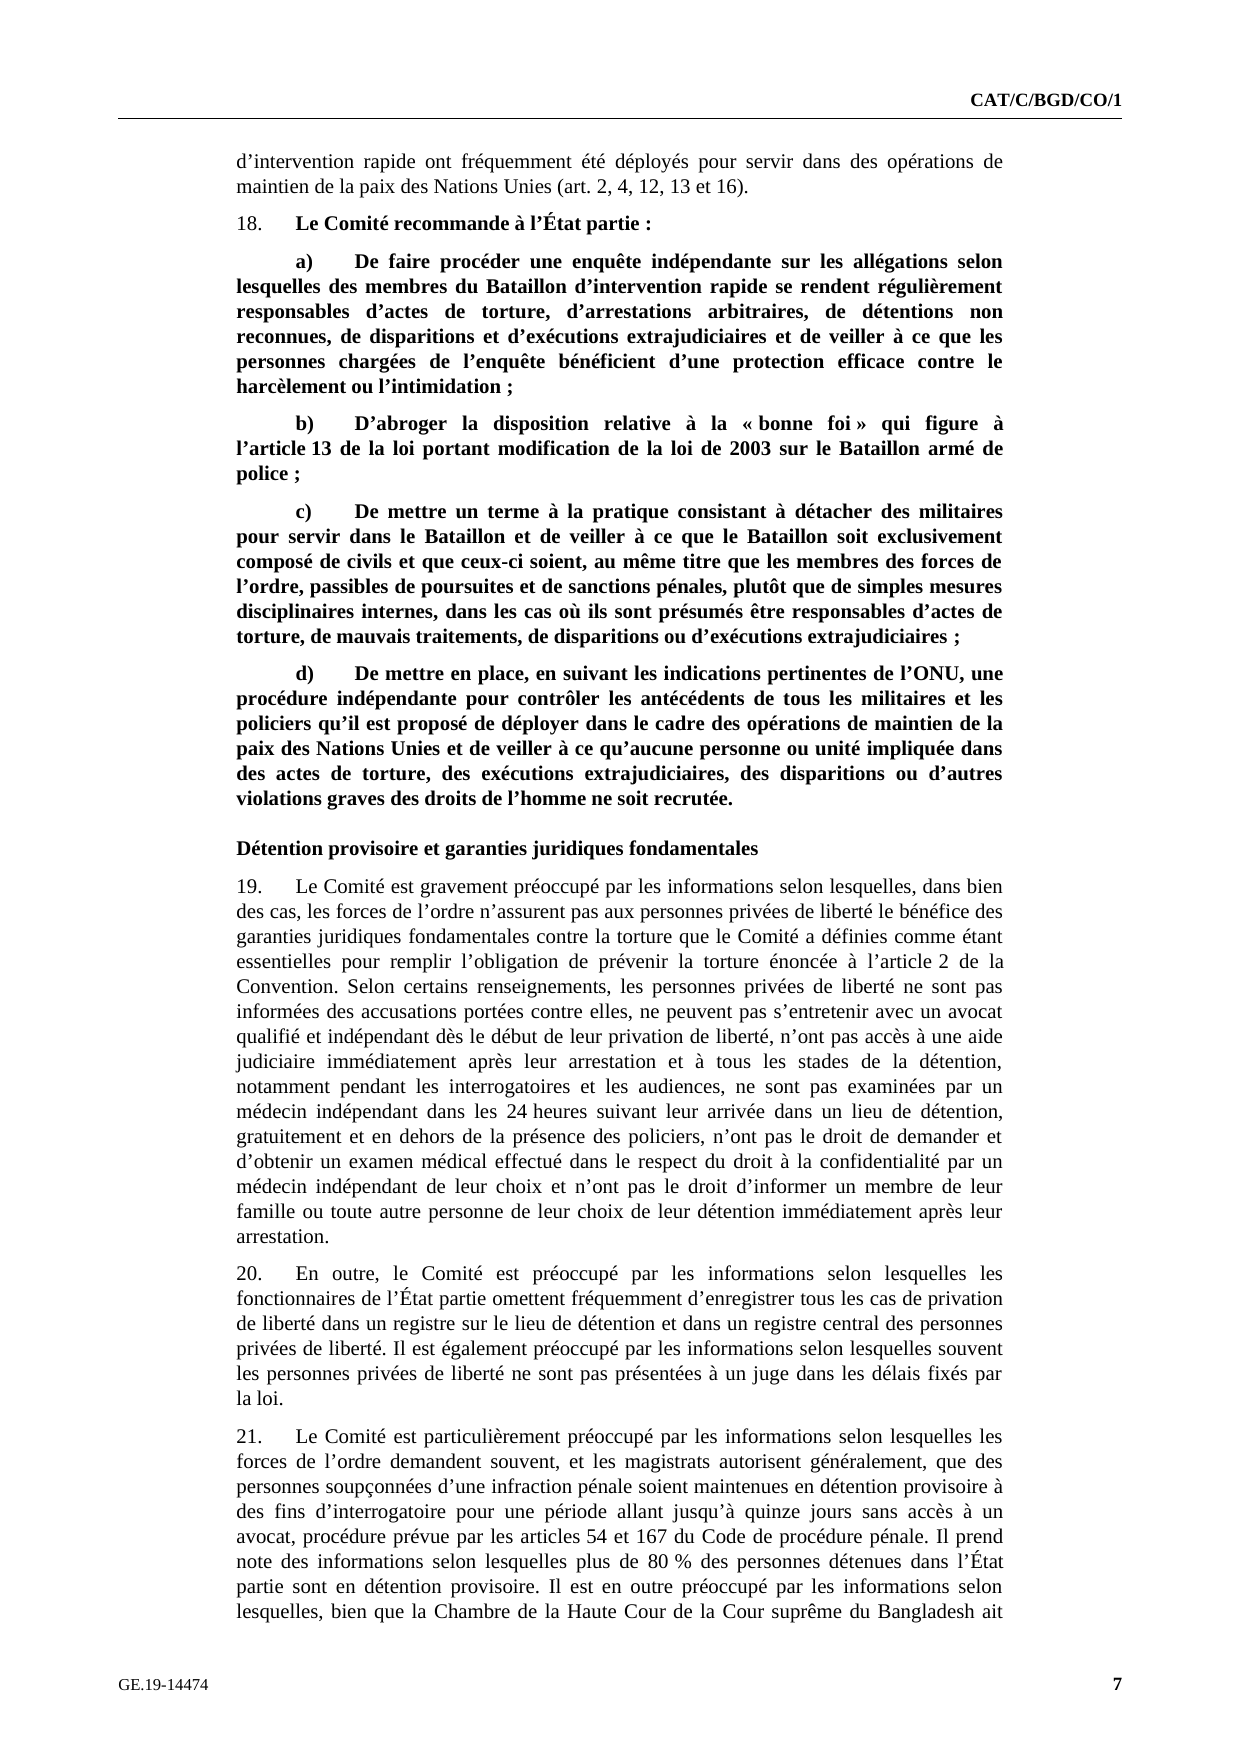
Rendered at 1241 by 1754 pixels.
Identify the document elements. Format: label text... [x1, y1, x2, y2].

text a) De faire procéder une enquête indépendante sur les allégations selon lesquelles des membres du Bataillon d’intervention rapide se rendent régulièrement responsables d’actes de torture, d’arrestations arbitraires, de détentions non reconnues, de disparitions et d’exécutions extrajudiciaires et de veiller à ce que les personnes chargées de l’enquête bénéficient d’une protection efficace contre le harcèlement ou l’intimidation ; [236, 248, 1004, 398]
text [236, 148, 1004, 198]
text Détention provisoire et garanties juridiques fondamentales [118, 835, 1004, 860]
text 18. Le Comité recommande à l’État partie : [236, 210, 1004, 235]
text b) D’abroger la disposition relative à la « bonne foi » qui figure à l’article 13 de la loi portant modification de la loi de 2003 sur le Bataillon armé de police ; [236, 410, 1004, 485]
text 19. Le Comité est gravement préoccupé par les informations selon lesquelles, dans bien des cas, les forces de l’ordre n’assurent pas aux personnes privées de liberté le bénéfice des garanties juridiques fondamentales contre la torture que le Comité a définies comme étant essentielles pour remplir l’obligation de prévenir la torture énoncée à l’article 2 de la Convention. Selon certains renseignements, les personnes privées de liberté ne sont pas informées des accusations portées contre elles, ne peuvent pas s’entretenir avec un avocat qualifié et indépendant dès le début de leur privation de liberté, n’ont pas accès à une aide judiciaire immédiatement après leur arrestation et à tous les stades de la détention, notamment pendant les interrogatoires et les audiences, ne sont pas examinées par un médecin indépendant dans les 24 heures suivant leur arrivée dans un lieu de détention, gratuitement et en dehors de la présence des policiers, n’ont pas le droit de demander et d’obtenir un examen médical effectué dans le respect du droit à la confidentialité par un médecin indépendant de leur choix et n’ont pas le droit d’informer un membre de leur famille ou toute autre personne de leur choix de leur détention immédiatement après leur arrestation. [236, 873, 1004, 1248]
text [236, 1423, 1004, 1623]
text c) De mettre un terme à la pratique consistant à détacher des militaires pour servir dans le Bataillon et de veiller à ce que le Bataillon soit exclusivement composé de civils et que ceux-ci soient, au même titre que les membres des forces de l’ordre, passibles de poursuites et de sanctions pénales, plutôt que de simples mesures disciplinaires internes, dans les cas où ils sont présumés être responsables d’actes de torture, de mauvais traitements, de disparitions ou d’exécutions extrajudiciaires ; [236, 498, 1004, 648]
text d) De mettre en place, en suivant les indications pertinentes de l’ONU, une procédure indépendante pour contrôler les antécédents de tous les militaires et les policiers qu’il est proposé de déployer dans le cadre des opérations de maintien de la paix des Nations Unies et de veiller à ce qu’aucune personne ou unité impliquée dans des actes de torture, des exécutions extrajudiciaires, des disparitions ou d’autres violations graves des droits de l’homme ne soit recrutée. [236, 660, 1004, 810]
text 20. En outre, le Comité est préoccupé par les informations selon lesquelles les fonctionnaires de l’État partie omettent fréquemment d’enregistrer tous les cas de privation de liberté dans un registre sur le lieu de détention et dans un registre central des personnes privées de liberté. Il est également préoccupé par les informations selon lesquelles souvent les personnes privées de liberté ne sont pas présentées à un juge dans les délais fixés par la loi. [236, 1260, 1004, 1410]
